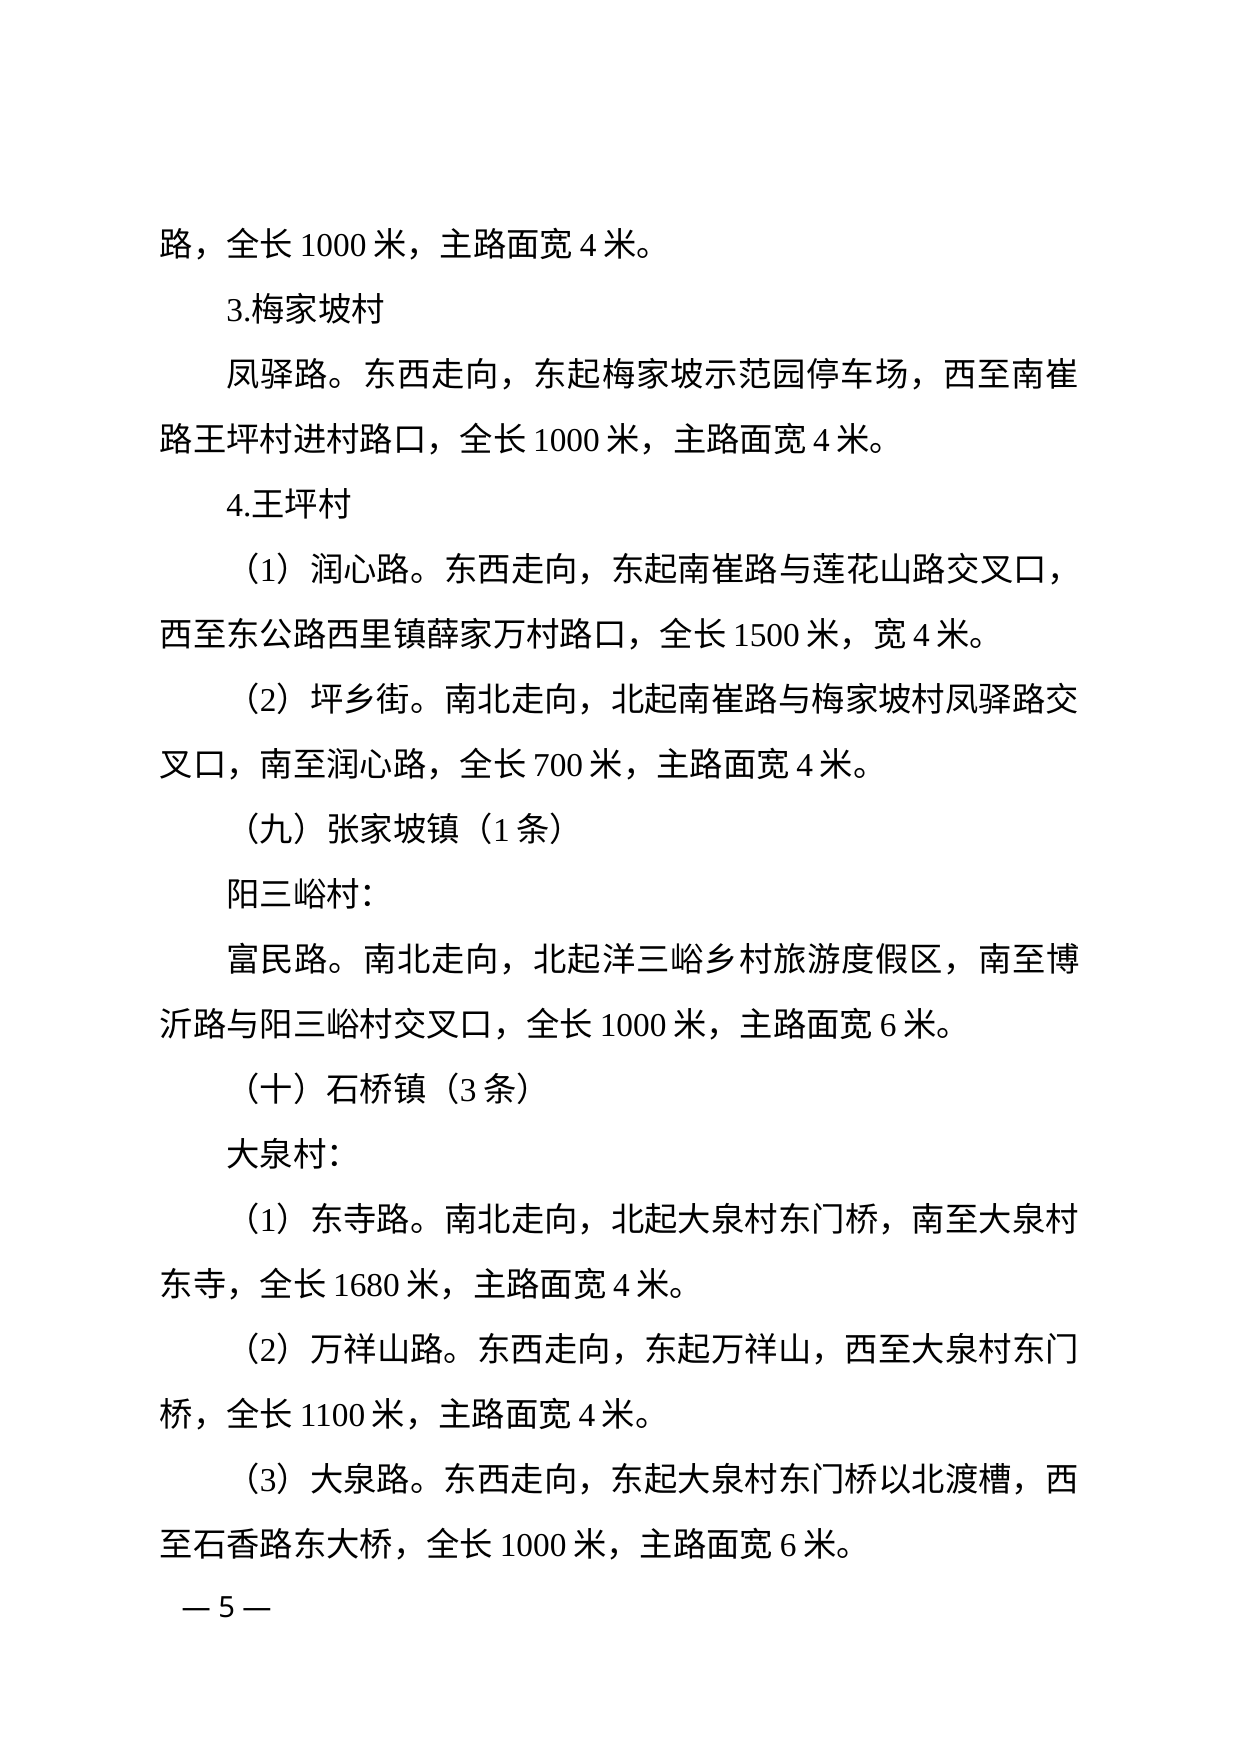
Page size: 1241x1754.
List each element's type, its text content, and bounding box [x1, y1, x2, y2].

text 3.梅家坡村 [159, 274, 1081, 339]
text 富民路。南北走向，北起洋三峪乡村旅游度假区，南至博沂路与阳三峪村交叉口，全长1000米，主路面宽6米。 [159, 924, 1081, 1054]
text （2）万祥山路。东西走向，东起万祥山，西至大泉村东门桥，全长1100米，主路面宽4米。 [159, 1314, 1081, 1444]
text 阳三峪村： [159, 859, 1081, 924]
text 大泉村： [159, 1119, 1081, 1184]
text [159, 209, 1081, 274]
text （十）石桥镇（3条） [159, 1054, 1081, 1119]
text 凤驿路。东西走向，东起梅家坡示范园停车场，西至南崔路王坪村进村路口，全长1000米，主路面宽4米。 [159, 339, 1081, 469]
text （2）坪乡街。南北走向，北起南崔路与梅家坡村凤驿路交叉口，南至润心路，全长700米，主路面宽4米。 [159, 664, 1081, 794]
text （3）大泉路。东西走向，东起大泉村东门桥以北渡槽，西至石香路东大桥，全长1000米，主路面宽6米。 [159, 1444, 1081, 1574]
text （九）张家坡镇（1条） [159, 794, 1081, 859]
text （1）润心路。东西走向，东起南崔路与莲花山路交叉口，西至东公路西里镇薛家万村路口，全长1500米，宽4米。 [159, 534, 1081, 664]
text 4.王坪村 [159, 469, 1081, 534]
text （1）东寺路。南北走向，北起大泉村东门桥，南至大泉村东寺，全长1680米，主路面宽4米。 [159, 1184, 1081, 1314]
